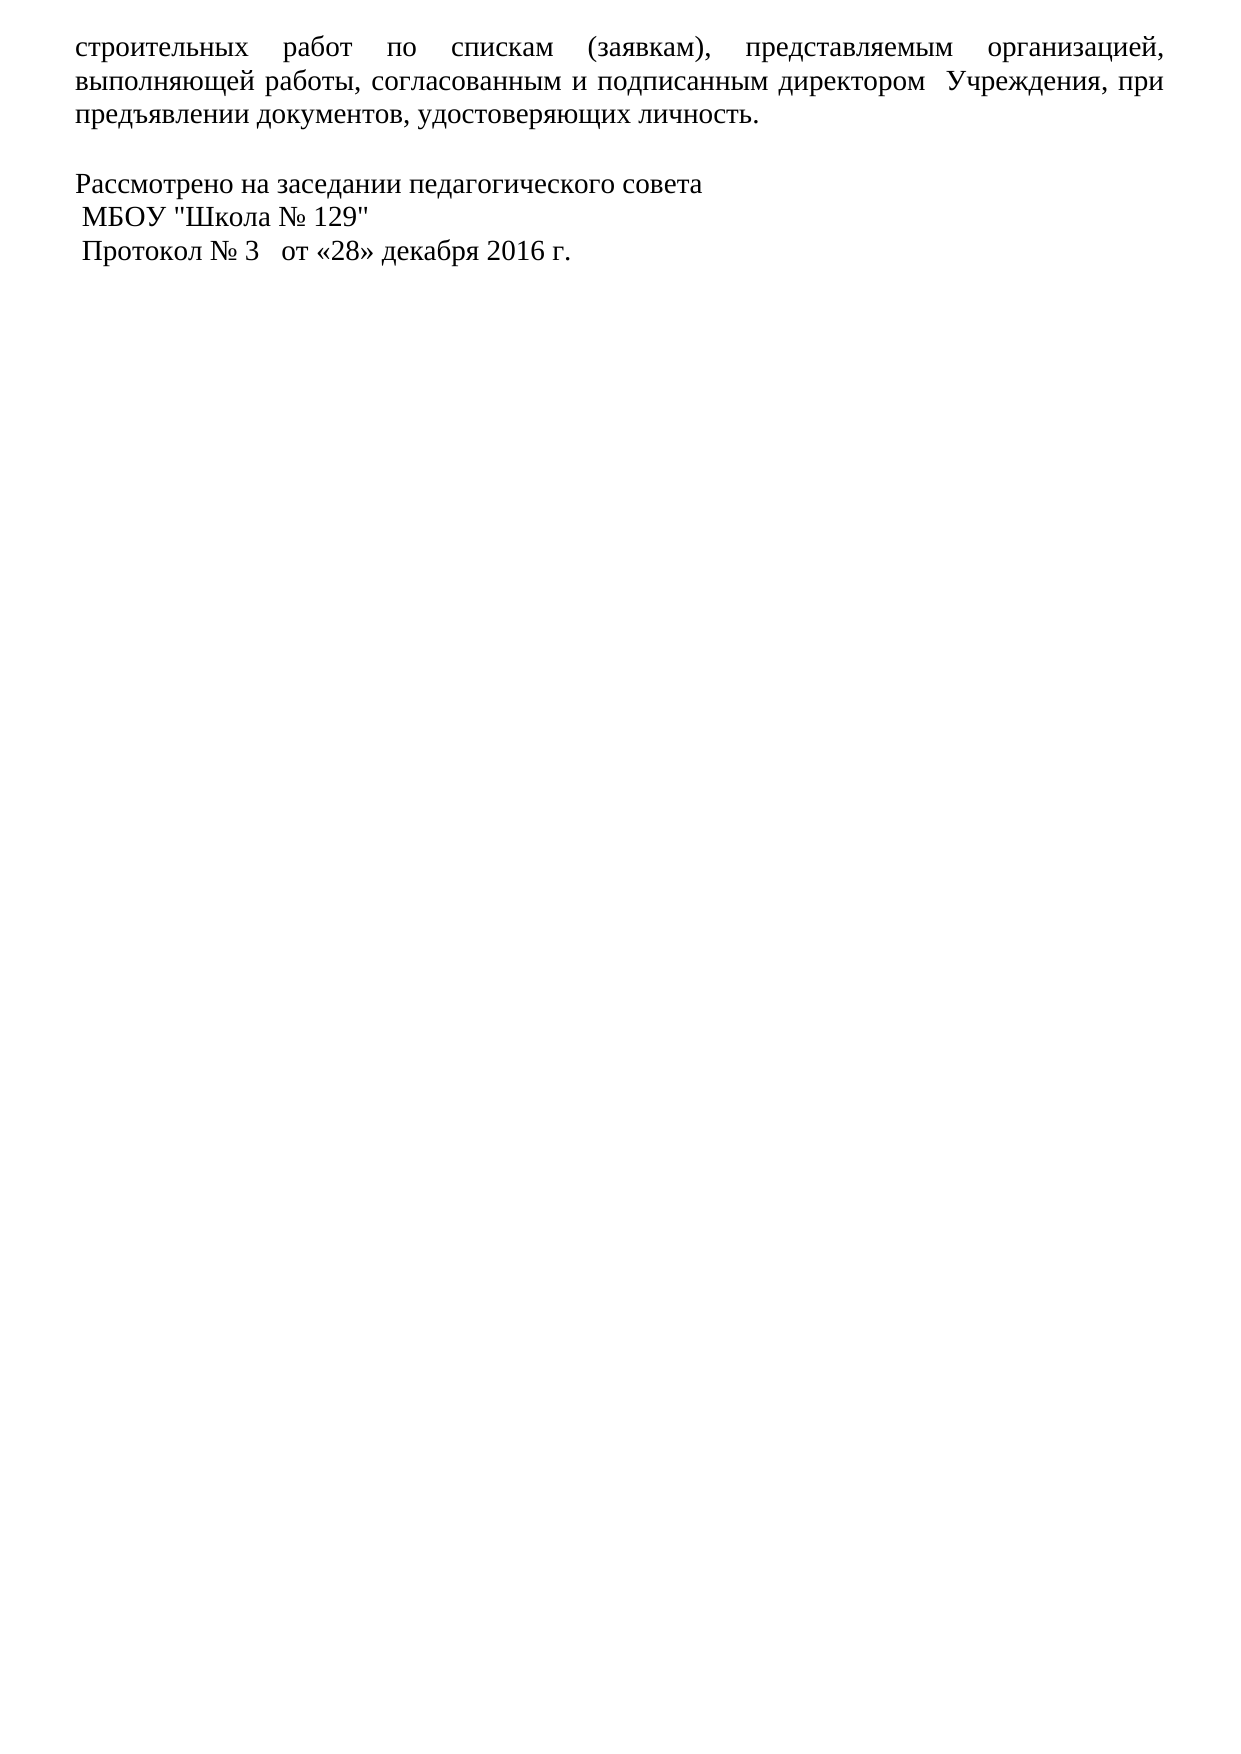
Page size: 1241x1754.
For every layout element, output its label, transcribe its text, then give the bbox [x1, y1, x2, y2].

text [75, 29, 1165, 130]
text Протокол № 3 от «28» декабря 2016 г. [16, 233, 1165, 266]
text МБОУ "Школа № 129" [16, 199, 1165, 233]
text Рассмотрено на заседании педагогического совета [75, 166, 1165, 199]
